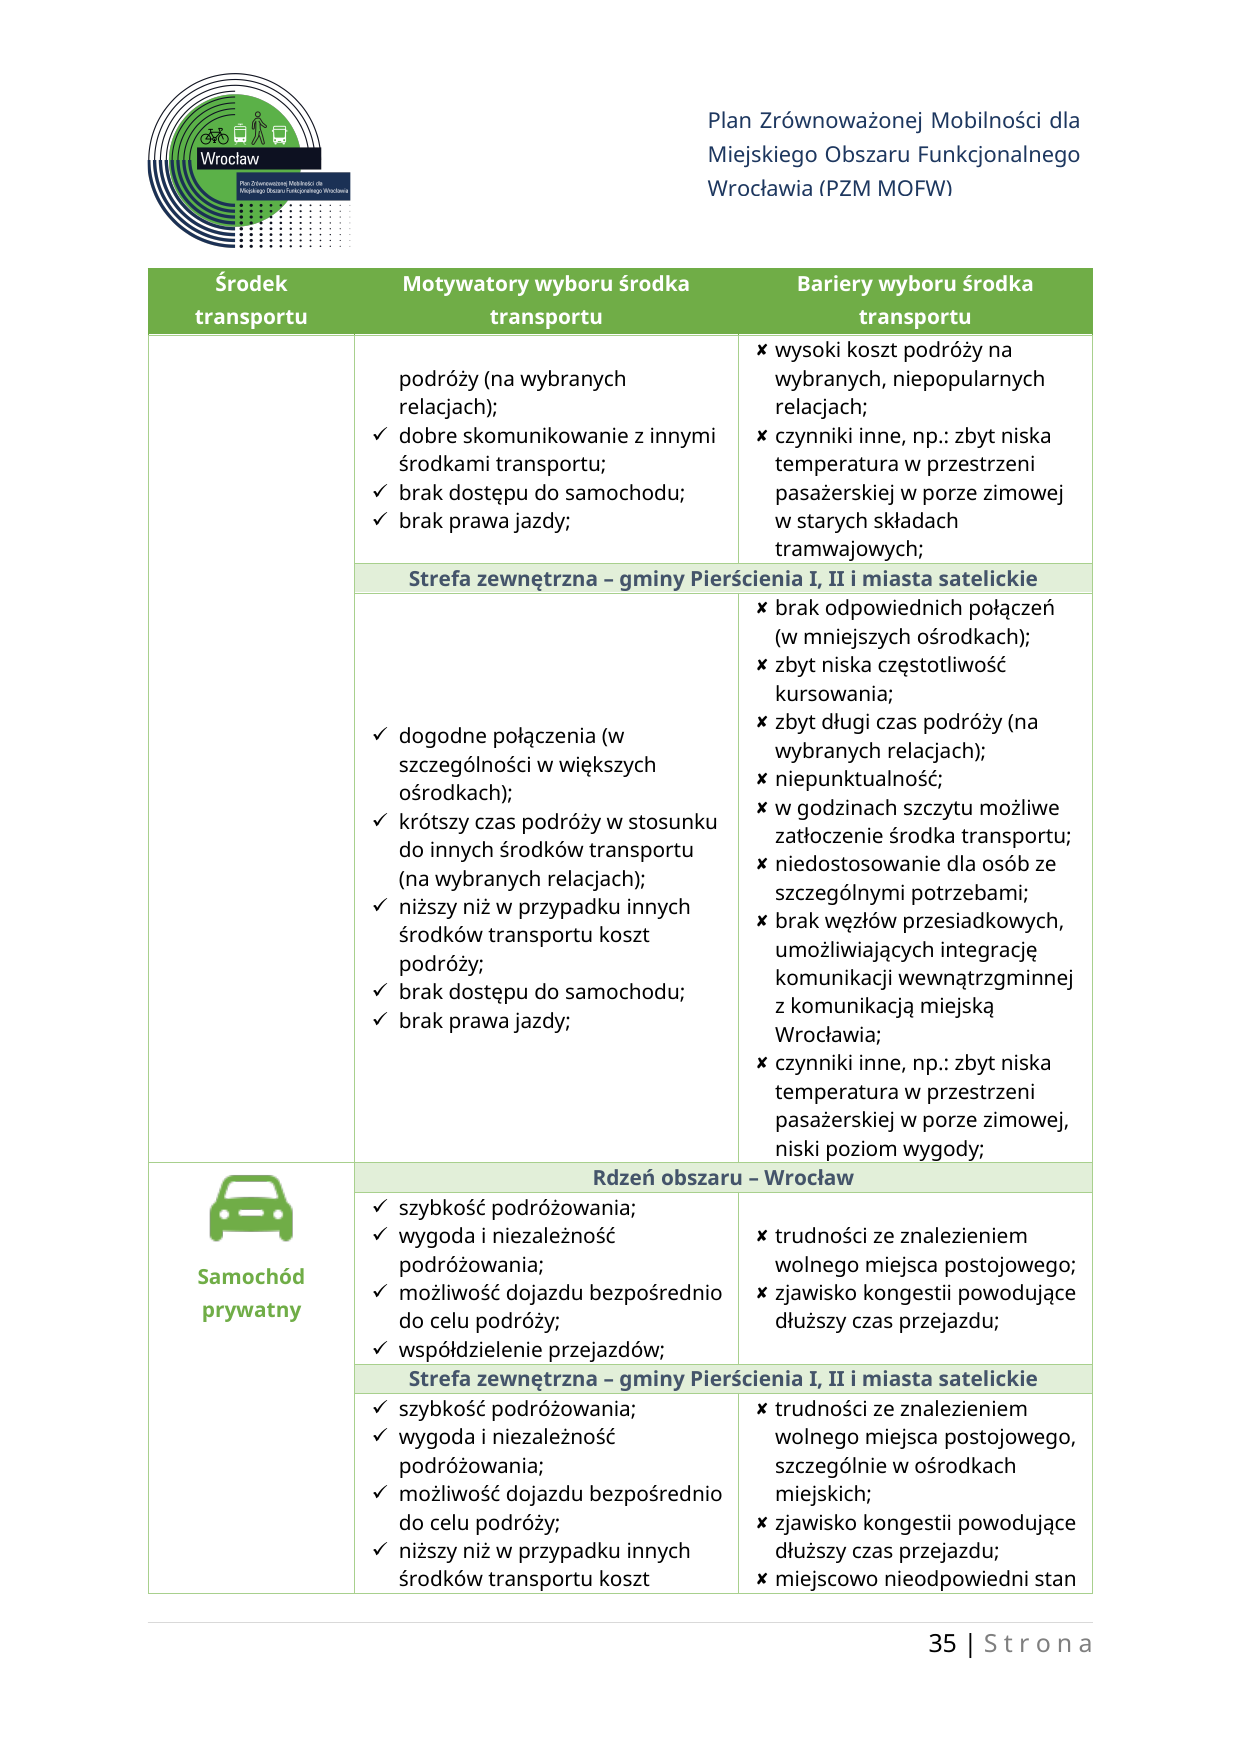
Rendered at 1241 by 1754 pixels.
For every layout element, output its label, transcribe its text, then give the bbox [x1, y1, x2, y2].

table_header Środek transportu [149, 269, 354, 334]
table_cell Samochód prywatny [149, 1163, 354, 1593]
table_cell Rdzeń obszaru – Wrocław [355, 1163, 1092, 1192]
table_cell Strefa zewnętrzna – gminy Pierścienia I, II i miasta satelickie [355, 1365, 1092, 1393]
picture [204, 1163, 299, 1257]
table_cell trudności ze znalezieniem wolnego miejsca postojowego; zjawisko kongestii powodujące dłuższy czas przejazdu; [739, 1193, 1092, 1363]
table_cell dogodne połączenia (w szczególności w większych ośrodkach); krótszy czas podróży w stosunku do innych środków transportu (na wybranych relacjach); niższy niż w przypadku innych środków transportu koszt podróży; brak dostępu do samochodu; brak prawa jazdy; [355, 594, 738, 1162]
table_header Bariery wyboru środka transportu [739, 269, 1092, 334]
table_header Motywatory wyboru środka transportu [355, 269, 738, 334]
table_cell szybkość podróżowania; wygoda i niezależność podróżowania; możliwość dojazdu bezpośrednio do celu podróży; współdzielenie przejazdów; [355, 1193, 738, 1363]
picture [147, 73, 351, 248]
table_cell brak odpowiednich połączeń (w mniejszych ośrodkach); zbyt niska częstotliwość kursowania; zbyt długi czas podróży (na wybranych relacjach); niepunktualność; w godzinach szczytu możliwe zatłoczenie środka transportu; niedostosowanie dla osób ze szczególnymi potrzebami; brak węzłów przesiadkowych, umożliwiających integrację komunikacji wewnątrzgminnej z komunikacją miejską Wrocławia; czynniki inne, np.: zbyt niska temperatura w przestrzeni pasażerskiej w porze zimowej, niski poziom wygody; [739, 594, 1092, 1162]
table_cell Strefa zewnętrzna – gminy Pierścienia I, II i miasta satelickie [355, 564, 1092, 592]
